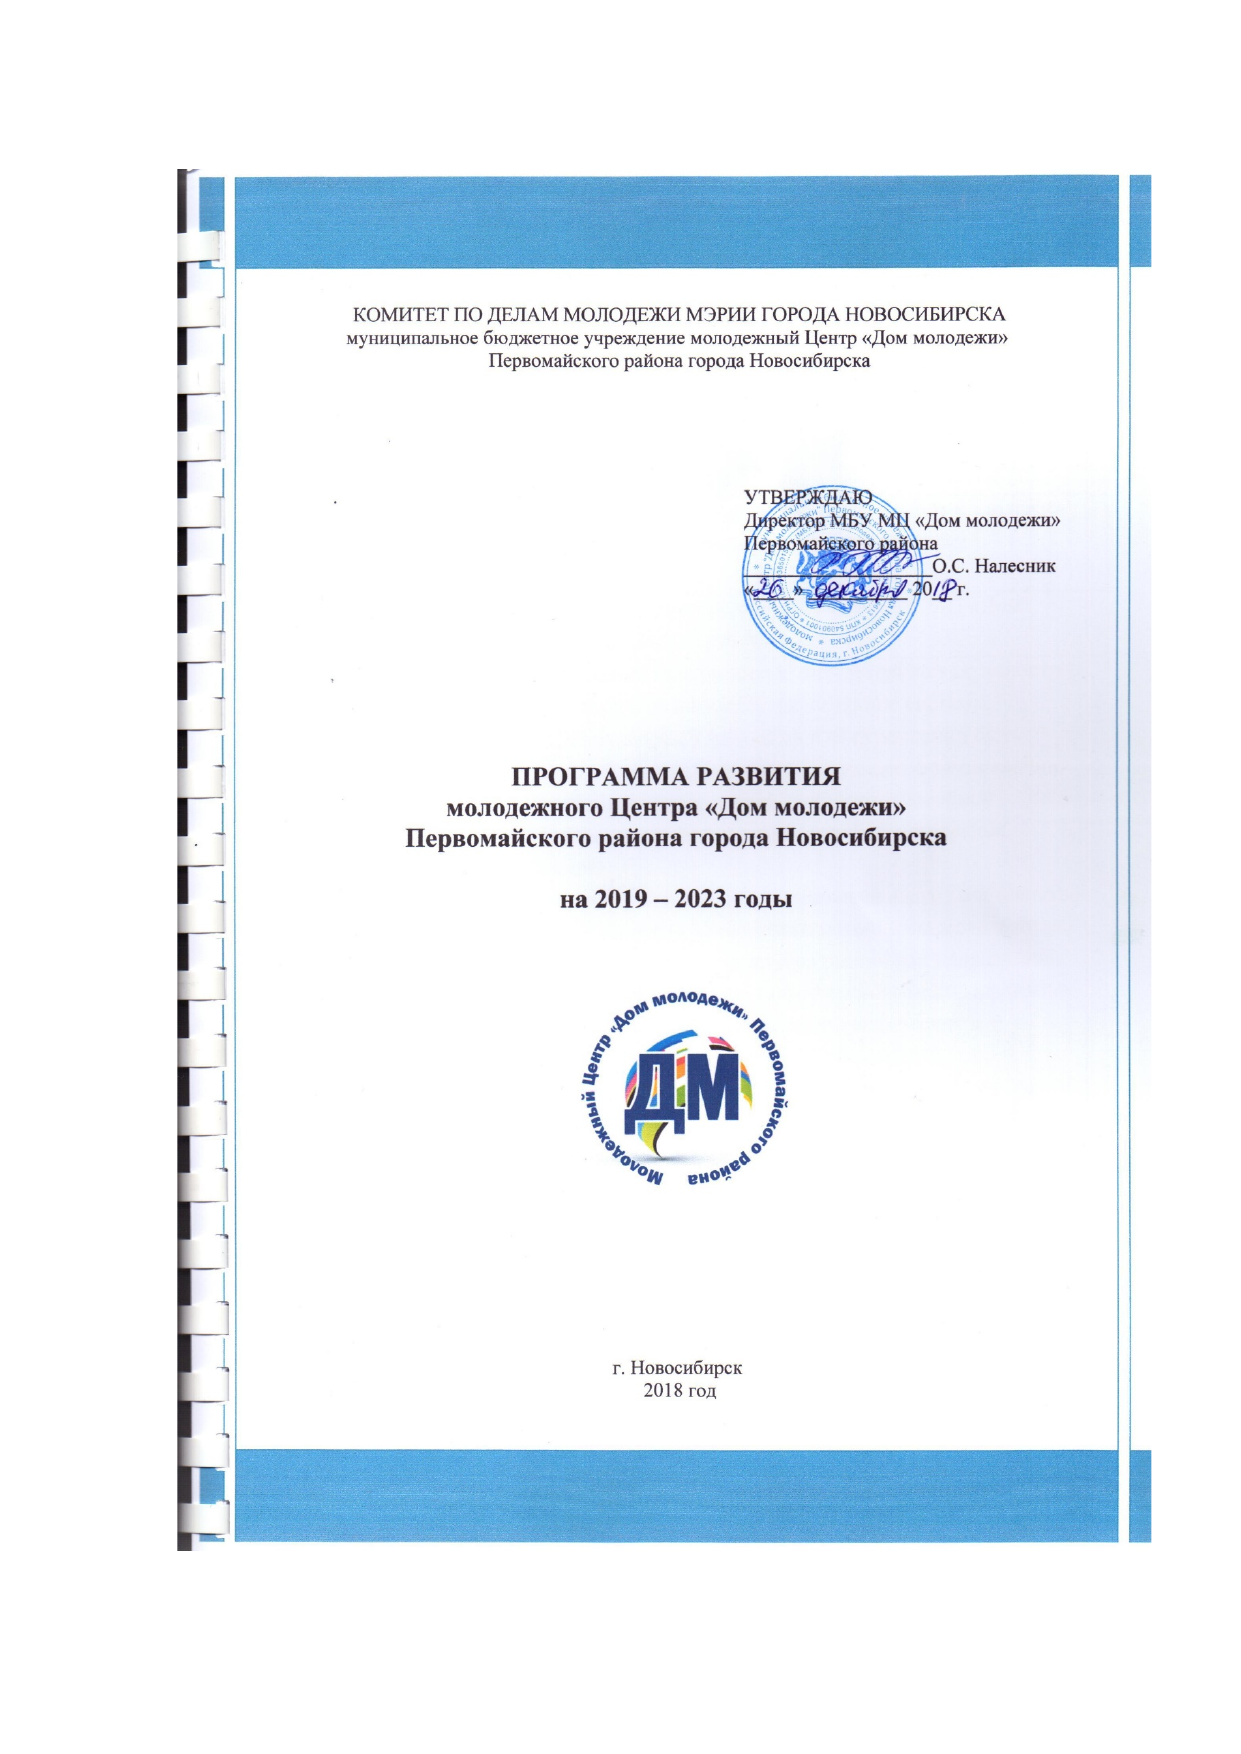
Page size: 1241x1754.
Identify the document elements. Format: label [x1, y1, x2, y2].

picture [177, 169, 1152, 1551]
